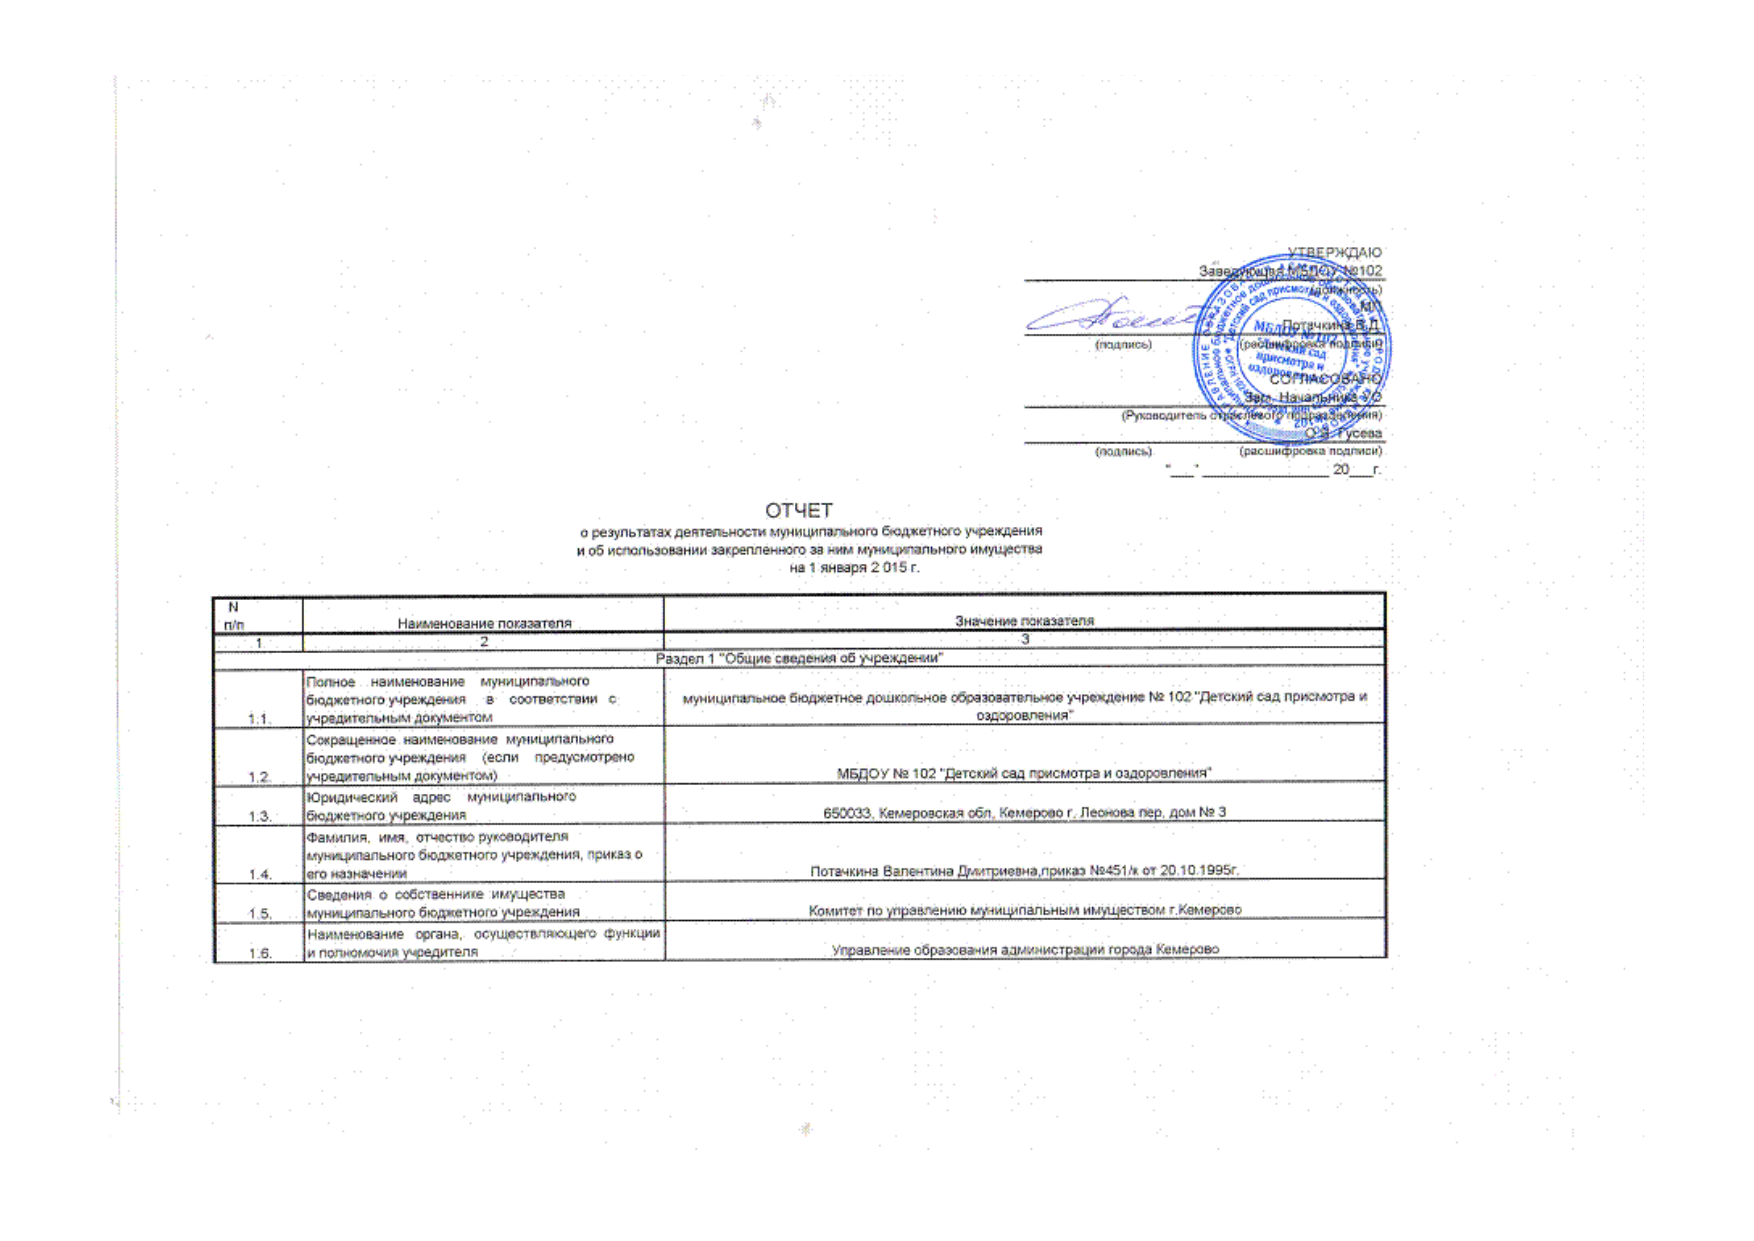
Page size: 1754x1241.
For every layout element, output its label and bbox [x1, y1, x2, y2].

picture [109, 75, 1645, 1150]
